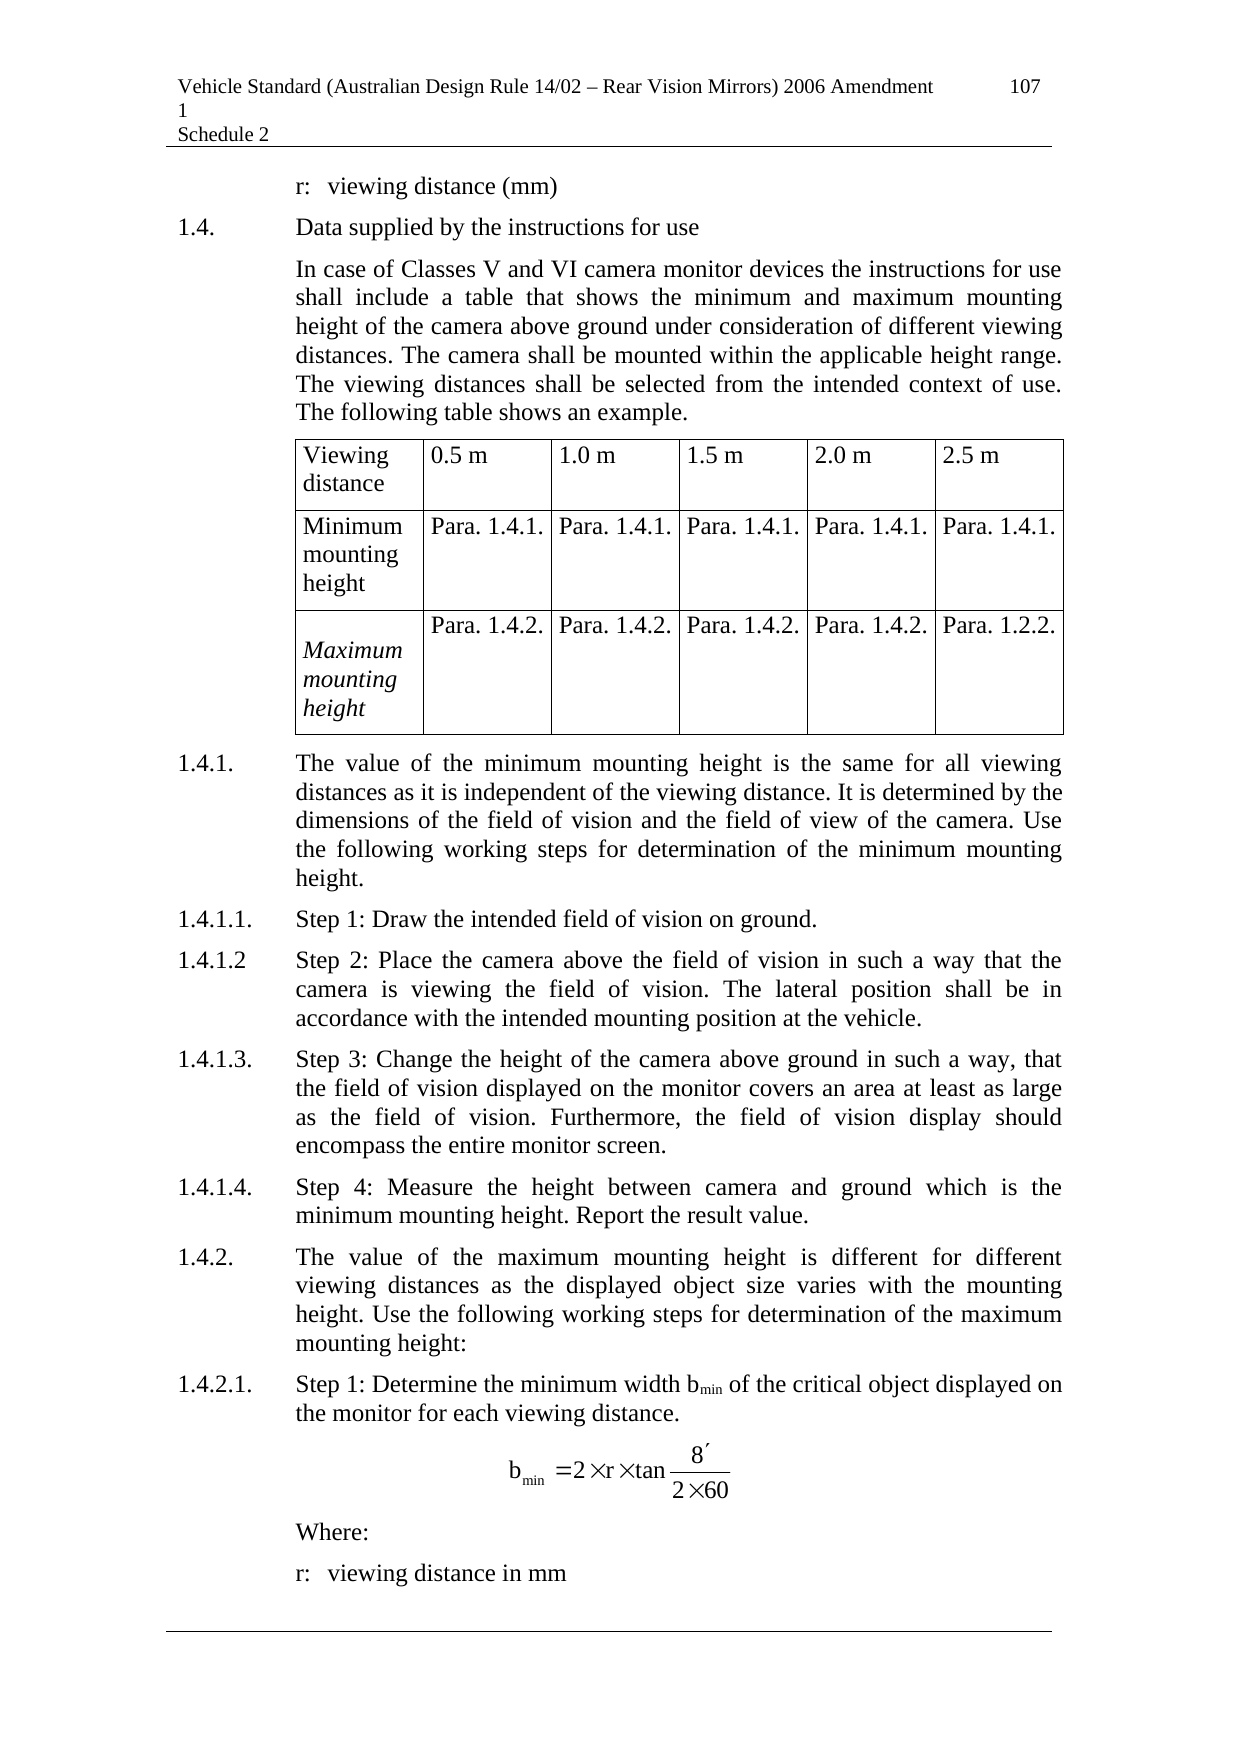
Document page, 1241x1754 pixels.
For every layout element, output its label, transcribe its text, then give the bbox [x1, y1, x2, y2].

table_cell Para. 1.4.1. [808, 511, 935, 609]
table_cell Para. 1.4.1. [424, 511, 551, 609]
table_header 2.5 m [936, 440, 1063, 510]
text 1.4.1. The value of the minimum mounting height is the same for all viewing distances as it is independent of the viewing distance. It is determined by the dimensions of the field of vision and the field of view of the camera. Use the following working steps for determination of the minimum mounting height. [177, 748, 1063, 892]
table_cell Maximum mounting height [296, 611, 423, 734]
text 1.4.1.4. Step 4: Measure the height between camera and ground which is the minimum mounting height. Report the result value. [177, 1172, 1063, 1229]
text 1.4.2. The value of the maximum mounting height is different for different viewing distances as the displayed object size varies with the mounting height. Use the following working steps for determination of the maximum mounting height: [177, 1242, 1063, 1357]
table_cell Para. 1.4.2. [552, 611, 679, 734]
table_cell Para. 1.4.1. [936, 511, 1063, 609]
text 1.4.1.2 Step 2: Place the camera above the field of vision in such a way that the camera is viewing the field of vision. The lateral position shall be in accordance with the intended mounting position at the vehicle. [177, 945, 1063, 1032]
table_header 2.0 m [808, 440, 935, 510]
table_cell Para. 1.4.2. [424, 611, 551, 734]
table_cell Para. 1.4.2. [808, 611, 935, 734]
table_cell Para. 1.4.1. [552, 511, 679, 609]
table_header Viewing distance [296, 440, 423, 510]
table_cell Para. 1.4.1. [680, 511, 807, 609]
text 1.4.2.1. Step 1: Determine the minimum width bmin of the critical object displayed on the monitor for each viewing distance. [177, 1369, 1063, 1427]
text 1.4.1.3. Step 3: Change the height of the camera above ground in such a way, that the field of vision displayed on the monitor covers an area at least as large as the field of vision. Furthermore, the field of vision display should encompass the entire monitor screen. [177, 1044, 1063, 1159]
table_cell Para. 1.4.2. [680, 611, 807, 734]
table_header 1.0 m [552, 440, 679, 510]
text r: viewing distance in mm [295, 1558, 1063, 1587]
table_cell Para. 1.2.2. [936, 611, 1063, 734]
text 1.4.1.1. Step 1: Draw the intended field of vision on ground. [177, 904, 1063, 933]
table_header 0.5 m [424, 440, 551, 510]
table_cell Minimum mounting height [296, 511, 423, 609]
text Where: [295, 1517, 1063, 1545]
text r: viewing distance (mm) [295, 171, 1063, 200]
table_header 1.5 m [680, 440, 807, 510]
text In case of Classes V and VI camera monitor devices the instructions for use shall include a table that shows the minimum and maximum mounting height of the camera above ground under consideration of different viewing distances. The camera shall be mounted within the applicable height range. The viewing distances shall be selected from the intended context of use. The following table shows an example. [295, 254, 1063, 426]
text 1.4. Data supplied by the instructions for use [177, 212, 1063, 241]
